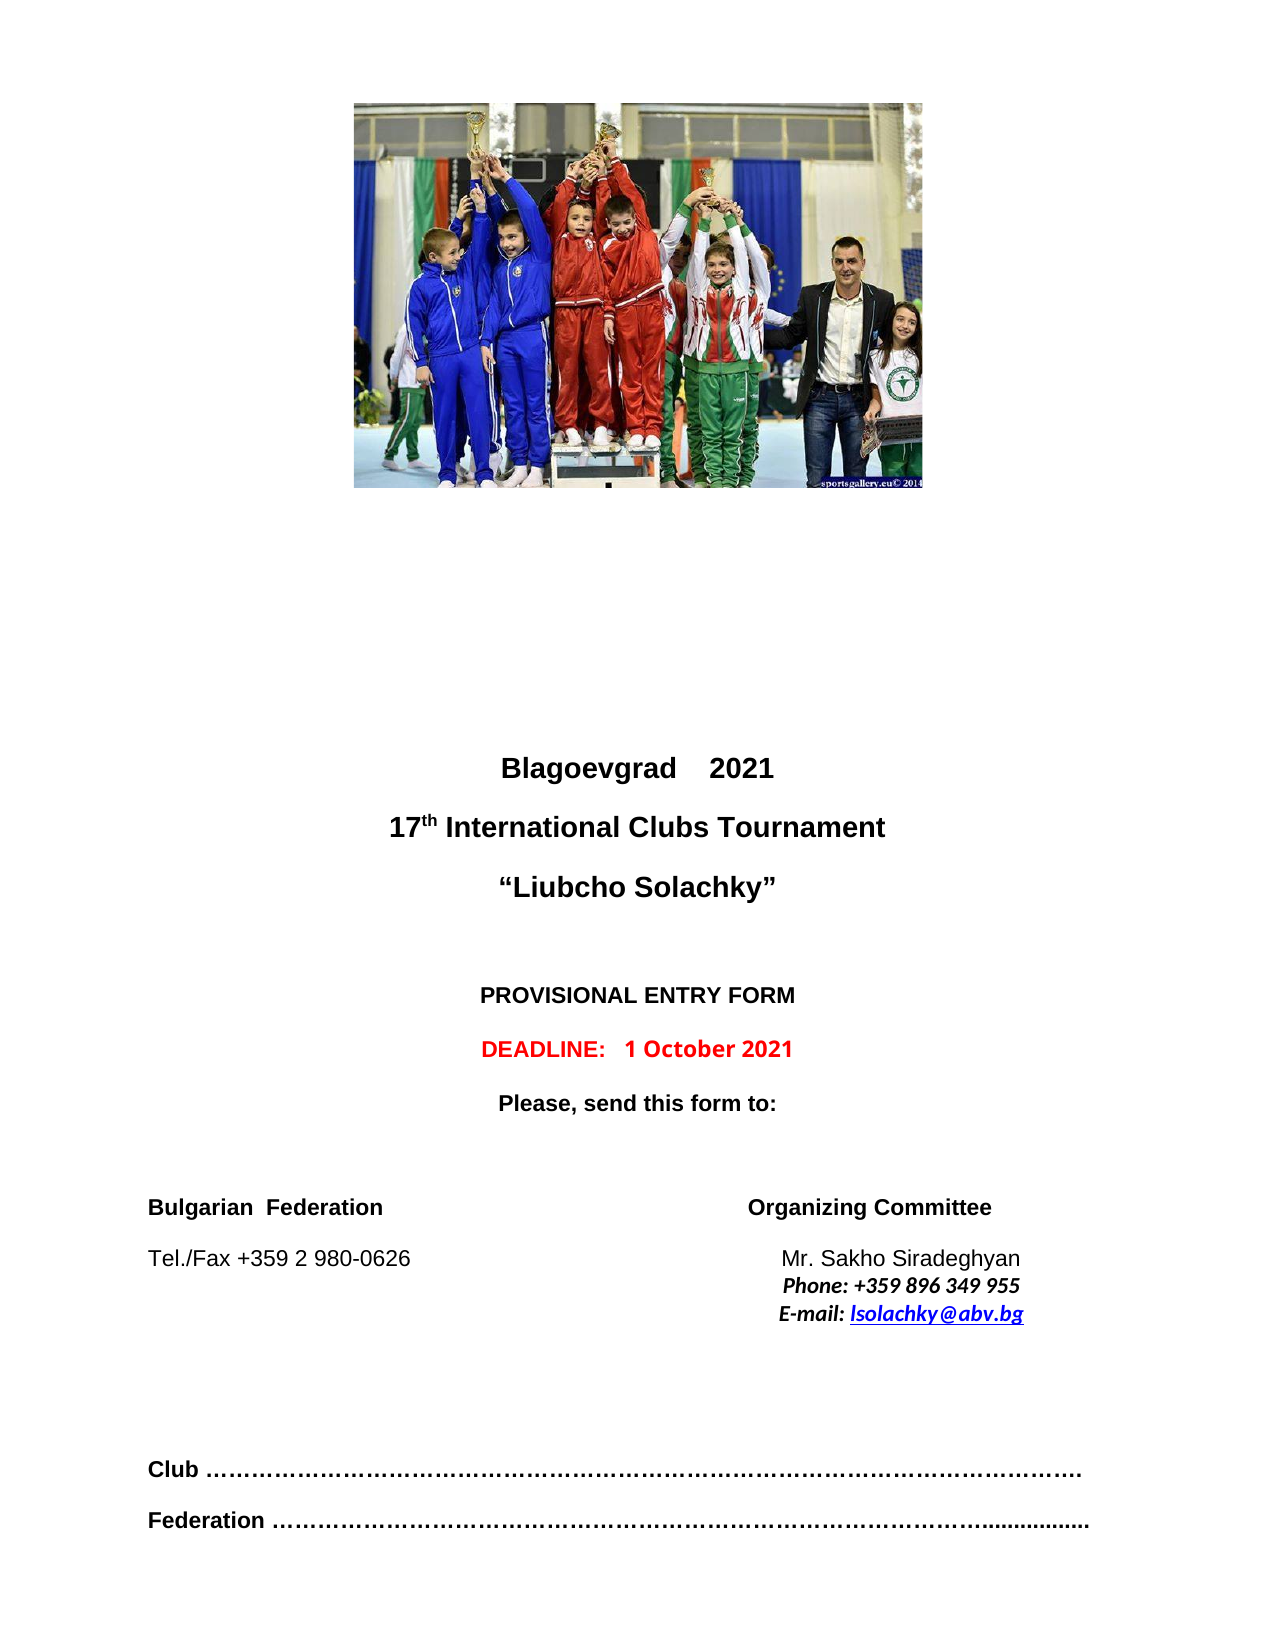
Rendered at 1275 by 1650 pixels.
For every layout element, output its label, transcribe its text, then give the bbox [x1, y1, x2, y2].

text “Liubcho Solachky” [148, 870, 1127, 903]
text Tel./Fax +359 2 980-0626 Mr. Sakho Siradeghyan [148, 1245, 1127, 1271]
text Blagoevgrad 2021 [148, 751, 1127, 784]
text DEADLINE: 1 October 2021 [148, 1033, 1127, 1064]
text 17th International Clubs Tournament [148, 810, 1127, 844]
text Phone: +359 896 349 955 [148, 1271, 1127, 1299]
text Club ……………………………………………………………………………………………………. [148, 1456, 1127, 1483]
text Please, send this form to: [148, 1090, 1127, 1116]
text E-mail: lsolachky@abv.bg [748, 1299, 1127, 1327]
text Federation …………………………………………………………………………………................. [148, 1507, 1127, 1534]
text Bulgarian Federation Organizing Committee [148, 1194, 1127, 1220]
picture [353, 103, 923, 488]
text PROVISIONAL ENTRY FORM [148, 982, 1127, 1008]
